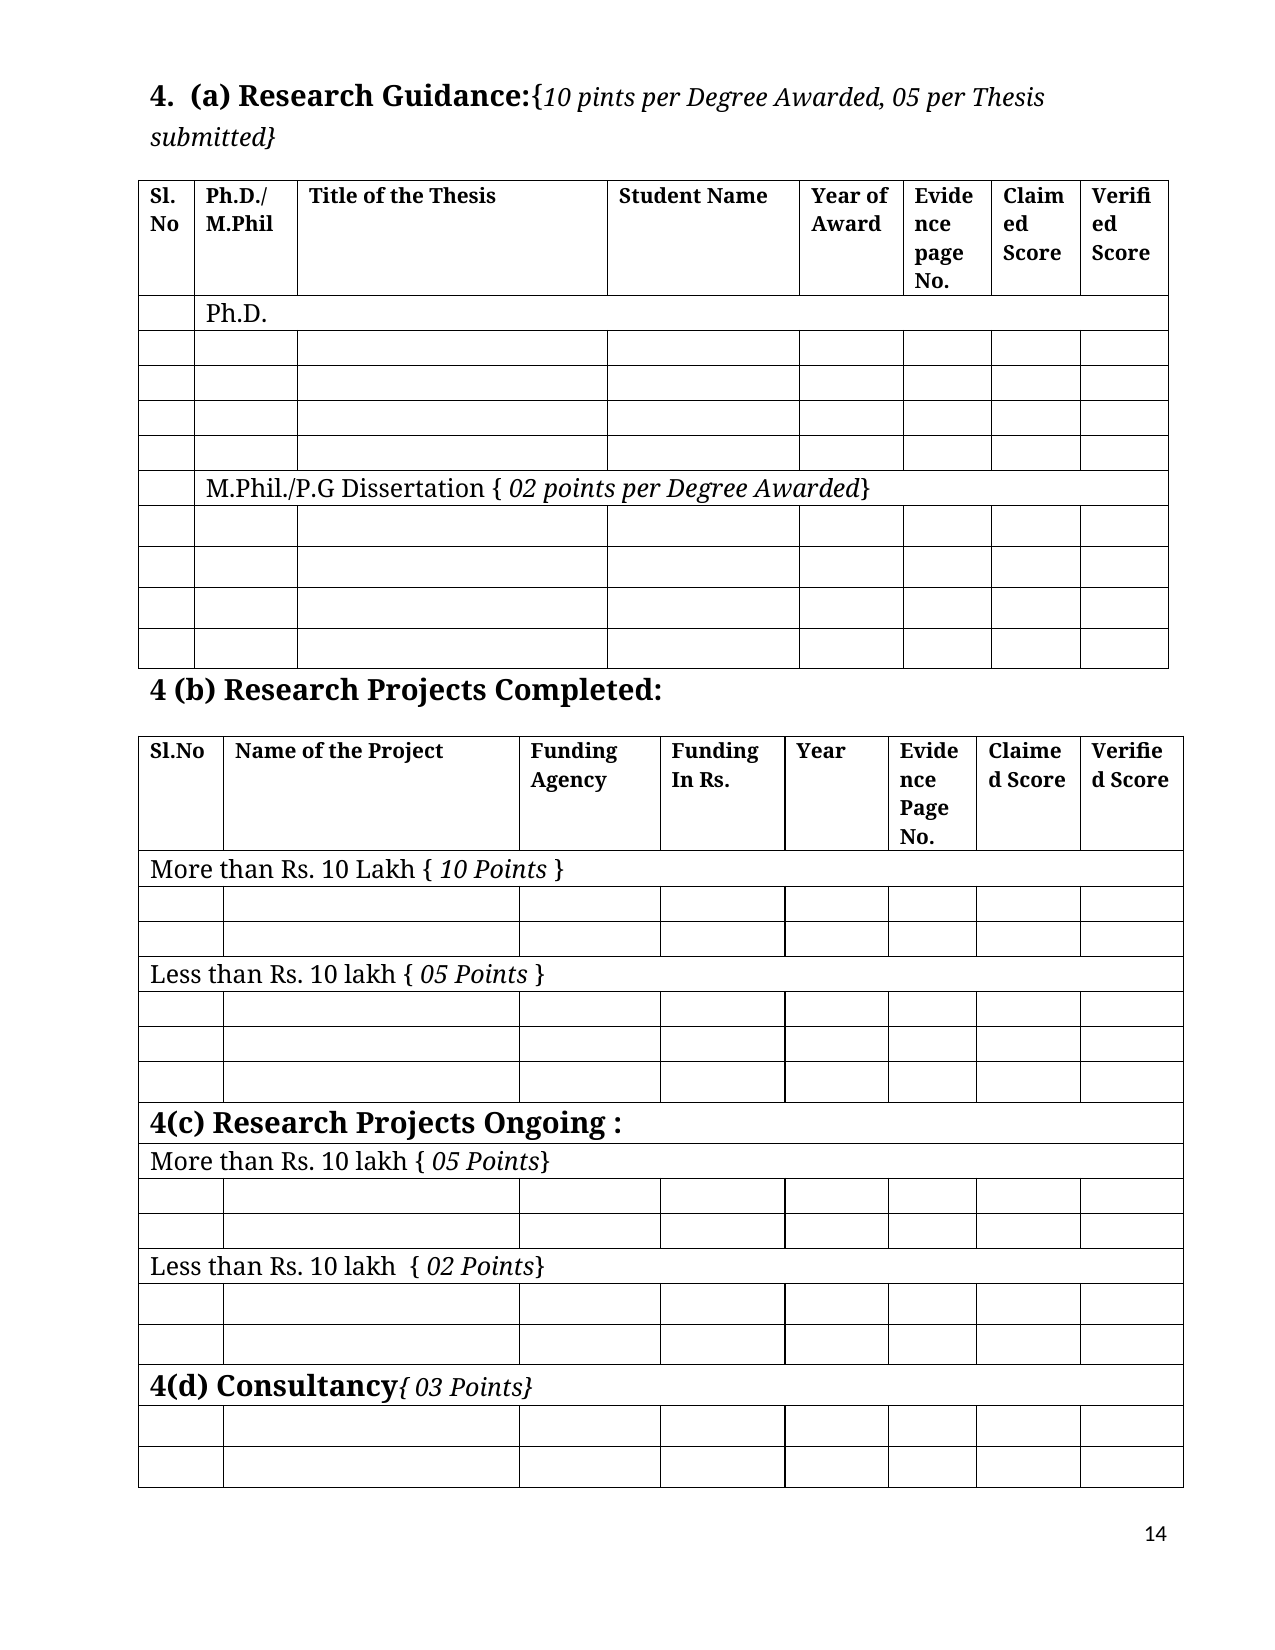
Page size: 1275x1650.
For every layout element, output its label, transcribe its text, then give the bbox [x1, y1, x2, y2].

table_cell [224, 992, 519, 1026]
table_cell [139, 1062, 223, 1102]
table_cell [139, 366, 194, 400]
table_cell [224, 922, 519, 956]
table_cell [1081, 588, 1168, 627]
table_cell [1081, 331, 1168, 365]
text 4 (b) Research Projects Completed: [150, 669, 1167, 709]
table_cell [139, 1027, 223, 1061]
table_cell [1081, 1447, 1183, 1487]
table_cell [224, 1179, 519, 1213]
table_cell [661, 1284, 784, 1324]
table_cell [139, 992, 223, 1026]
table_cell [1081, 436, 1168, 470]
table_cell [1081, 1325, 1183, 1364]
table_cell [786, 1214, 888, 1248]
table_cell [1081, 1284, 1183, 1324]
table_cell [786, 1027, 888, 1061]
table_header Year of Award [800, 181, 903, 294]
table_cell [139, 471, 194, 505]
table_cell [1081, 1406, 1183, 1446]
table_cell [889, 1214, 976, 1248]
table_cell [661, 1179, 784, 1213]
table_cell [977, 1406, 1080, 1446]
table_cell [1081, 1062, 1183, 1102]
table_cell [520, 1284, 660, 1324]
table_cell [786, 1406, 888, 1446]
table_cell [1081, 629, 1168, 668]
table_cell [195, 629, 297, 668]
table_cell [1081, 992, 1183, 1026]
table_cell [889, 887, 976, 921]
table_cell [786, 992, 888, 1026]
table_cell [520, 1447, 660, 1487]
table_cell [977, 1214, 1080, 1248]
table_cell [661, 1447, 784, 1487]
table_header Name of the Project [224, 737, 519, 850]
table_cell [977, 1062, 1080, 1102]
table_cell [661, 1027, 784, 1061]
table_cell [992, 588, 1080, 627]
table_cell [977, 1325, 1080, 1364]
table_cell [800, 588, 903, 627]
table_cell [1081, 1214, 1183, 1248]
table_cell M.Phil./P.G Dissertation { 02 points per Degree Awarded} [195, 471, 1168, 505]
table_cell [904, 331, 991, 365]
table_cell [139, 629, 194, 668]
table_cell [786, 1284, 888, 1324]
table_cell Ph.D. [195, 296, 1168, 330]
table_cell [195, 588, 297, 627]
table_cell [661, 1406, 784, 1446]
table_header Sl.No [139, 737, 223, 850]
table_cell Less than Rs. 10 lakh { 05 Points } [139, 957, 1183, 991]
table_cell [889, 1284, 976, 1324]
table_cell [139, 1325, 223, 1364]
table_cell [139, 1447, 223, 1487]
table_cell [800, 401, 903, 435]
table_cell [977, 1027, 1080, 1061]
table_cell [139, 887, 223, 921]
table_cell [992, 436, 1080, 470]
table_cell [224, 1062, 519, 1102]
table_cell [977, 887, 1080, 921]
table_header Title of the Thesis [298, 181, 607, 294]
table_cell [195, 366, 297, 400]
table_header Ph.D./ M.Phil [195, 181, 297, 294]
table_cell 4(c) Research Projects Ongoing : [139, 1103, 1183, 1142]
table_cell [139, 296, 194, 330]
table_cell [889, 992, 976, 1026]
table_cell [520, 1214, 660, 1248]
table_cell [139, 922, 223, 956]
table_cell [800, 506, 903, 546]
table_cell [904, 629, 991, 668]
table_cell [992, 366, 1080, 400]
table_cell [800, 331, 903, 365]
table_cell [1081, 547, 1168, 587]
table_cell [224, 1027, 519, 1061]
table_cell [800, 547, 903, 587]
table_cell [520, 922, 660, 956]
table_cell [608, 629, 799, 668]
table_cell [786, 1179, 888, 1213]
table_cell [139, 1406, 223, 1446]
table_header Verified Score [1081, 181, 1168, 294]
table_cell [298, 366, 607, 400]
table_cell [139, 436, 194, 470]
table_cell [786, 1062, 888, 1102]
table_cell [298, 331, 607, 365]
table_cell [786, 1447, 888, 1487]
table_cell Less than Rs. 10 lakh { 02 Points} [139, 1249, 1183, 1283]
table_cell More than Rs. 10 Lakh { 10 Points } [139, 851, 1183, 886]
table_cell [904, 547, 991, 587]
table_cell [224, 1284, 519, 1324]
table_header Verified Score [1081, 737, 1183, 850]
table_cell [661, 992, 784, 1026]
table_cell [889, 1179, 976, 1213]
table_cell [608, 547, 799, 587]
table_cell [904, 401, 991, 435]
table_cell [661, 1325, 784, 1364]
table_header Evidence page No. [904, 181, 991, 294]
table_cell [195, 547, 297, 587]
table_cell [139, 1214, 223, 1248]
table_cell [904, 366, 991, 400]
table_cell [520, 1062, 660, 1102]
table_cell [992, 629, 1080, 668]
table_cell [608, 366, 799, 400]
table_cell [139, 588, 194, 627]
table_cell [977, 992, 1080, 1026]
table_cell [608, 331, 799, 365]
table_header Funding Agency [520, 737, 660, 850]
table_cell [889, 1447, 976, 1487]
table_cell [889, 1406, 976, 1446]
table_cell [298, 401, 607, 435]
table_cell [139, 1284, 223, 1324]
text 4. (a) Research Guidance:{10 pints per Degree Awarded, 05 per Thesis submitted} [150, 75, 1167, 154]
table_header Claimed Score [977, 737, 1080, 850]
table_cell [661, 887, 784, 921]
table_cell [520, 1325, 660, 1364]
table_cell [608, 401, 799, 435]
table_cell [298, 547, 607, 587]
table_header Student Name [608, 181, 799, 294]
table_cell [224, 1325, 519, 1364]
table_cell [800, 366, 903, 400]
table_cell [904, 436, 991, 470]
table_cell [1081, 887, 1183, 921]
table_cell [195, 506, 297, 546]
table_cell [786, 1325, 888, 1364]
table_cell [904, 506, 991, 546]
table_cell [889, 922, 976, 956]
table_cell [977, 922, 1080, 956]
table_cell [139, 547, 194, 587]
table_cell [224, 1406, 519, 1446]
table_cell [608, 588, 799, 627]
table_cell [992, 506, 1080, 546]
table_cell [800, 629, 903, 668]
table_cell [298, 588, 607, 627]
table_header Sl.No [139, 181, 194, 294]
table_cell [800, 436, 903, 470]
table_cell [608, 506, 799, 546]
table_cell [608, 436, 799, 470]
table_cell [520, 887, 660, 921]
table_cell [889, 1062, 976, 1102]
table_cell [139, 331, 194, 365]
table_cell [224, 887, 519, 921]
table_header Funding In Rs. [661, 737, 784, 850]
table_cell [977, 1284, 1080, 1324]
table_cell [520, 992, 660, 1026]
table_header Claimed Score [992, 181, 1080, 294]
table_cell [889, 1325, 976, 1364]
table_cell [139, 506, 194, 546]
table_cell [520, 1406, 660, 1446]
table_cell [889, 1027, 976, 1061]
table_cell [195, 401, 297, 435]
table_cell [298, 436, 607, 470]
table_cell [1081, 506, 1168, 546]
table_cell 4(d) Consultancy{ 03 Points} [139, 1365, 1183, 1405]
table_cell [1081, 1027, 1183, 1061]
table_header Year [786, 737, 888, 850]
table_cell [298, 506, 607, 546]
table_cell [139, 1179, 223, 1213]
table_cell [977, 1447, 1080, 1487]
table_cell [992, 331, 1080, 365]
table_cell [1081, 922, 1183, 956]
table_cell [786, 887, 888, 921]
table_cell [1081, 1179, 1183, 1213]
table_cell [904, 588, 991, 627]
table_cell [195, 436, 297, 470]
table_cell [992, 401, 1080, 435]
table_cell [1081, 401, 1168, 435]
table_cell [661, 922, 784, 956]
table_cell [298, 629, 607, 668]
table_cell [661, 1062, 784, 1102]
table_cell [139, 401, 194, 435]
table_cell [520, 1179, 660, 1213]
table_cell [520, 1027, 660, 1061]
table_cell [661, 1214, 784, 1248]
table_cell [195, 331, 297, 365]
table_cell [992, 547, 1080, 587]
table_cell [224, 1214, 519, 1248]
table_header Evidence Page No. [889, 737, 976, 850]
table_cell [786, 922, 888, 956]
table_cell [1081, 366, 1168, 400]
table_cell [977, 1179, 1080, 1213]
table_cell [224, 1447, 519, 1487]
table_cell More than Rs. 10 lakh { 05 Points} [139, 1144, 1183, 1178]
